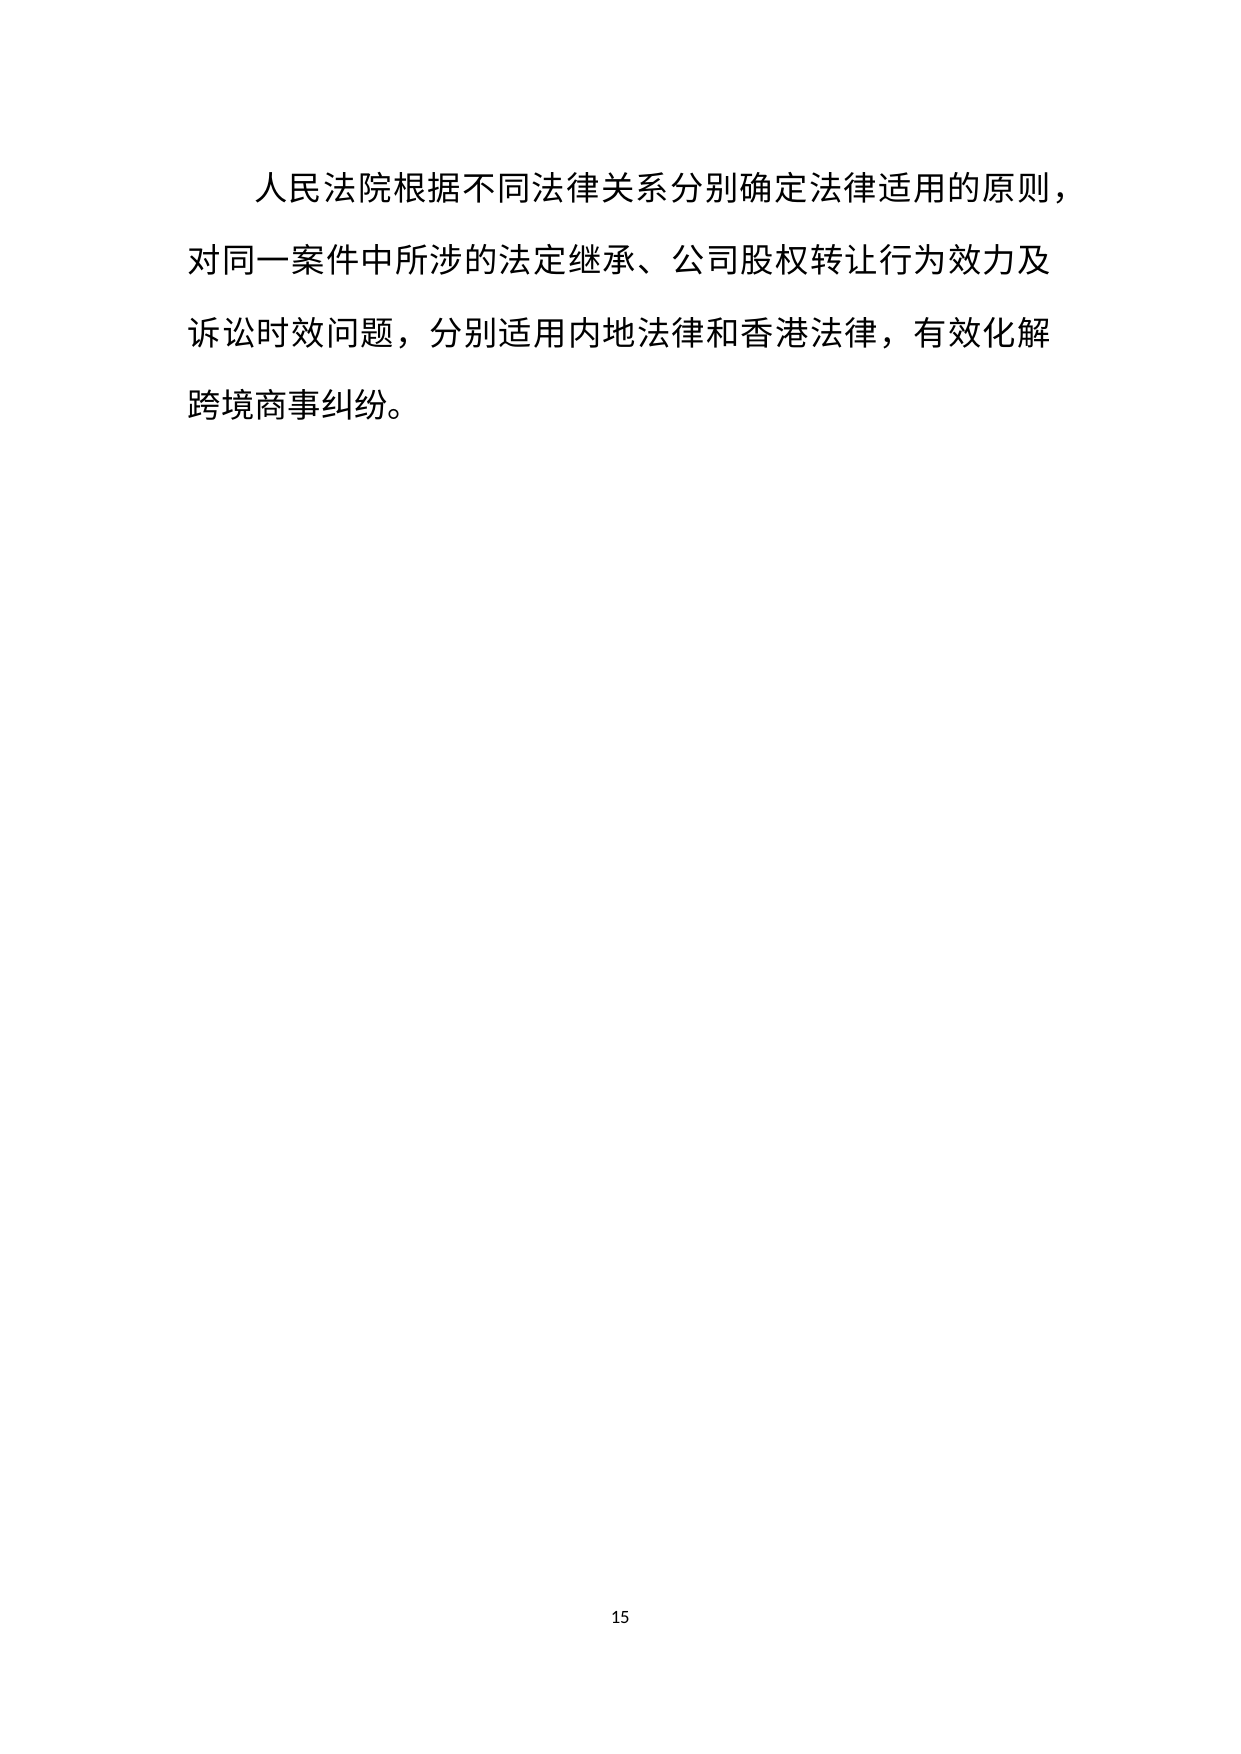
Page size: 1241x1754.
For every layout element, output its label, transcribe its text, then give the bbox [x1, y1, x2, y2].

text 人民法院根据不同法律关系分别确定法律适用的原则，对同一案件中所涉的法定继承、公司股权转让行为效力及诉讼时效问题，分别适用内地法律和香港法律，有效化解跨境商事纠纷。 [187, 162, 1053, 427]
